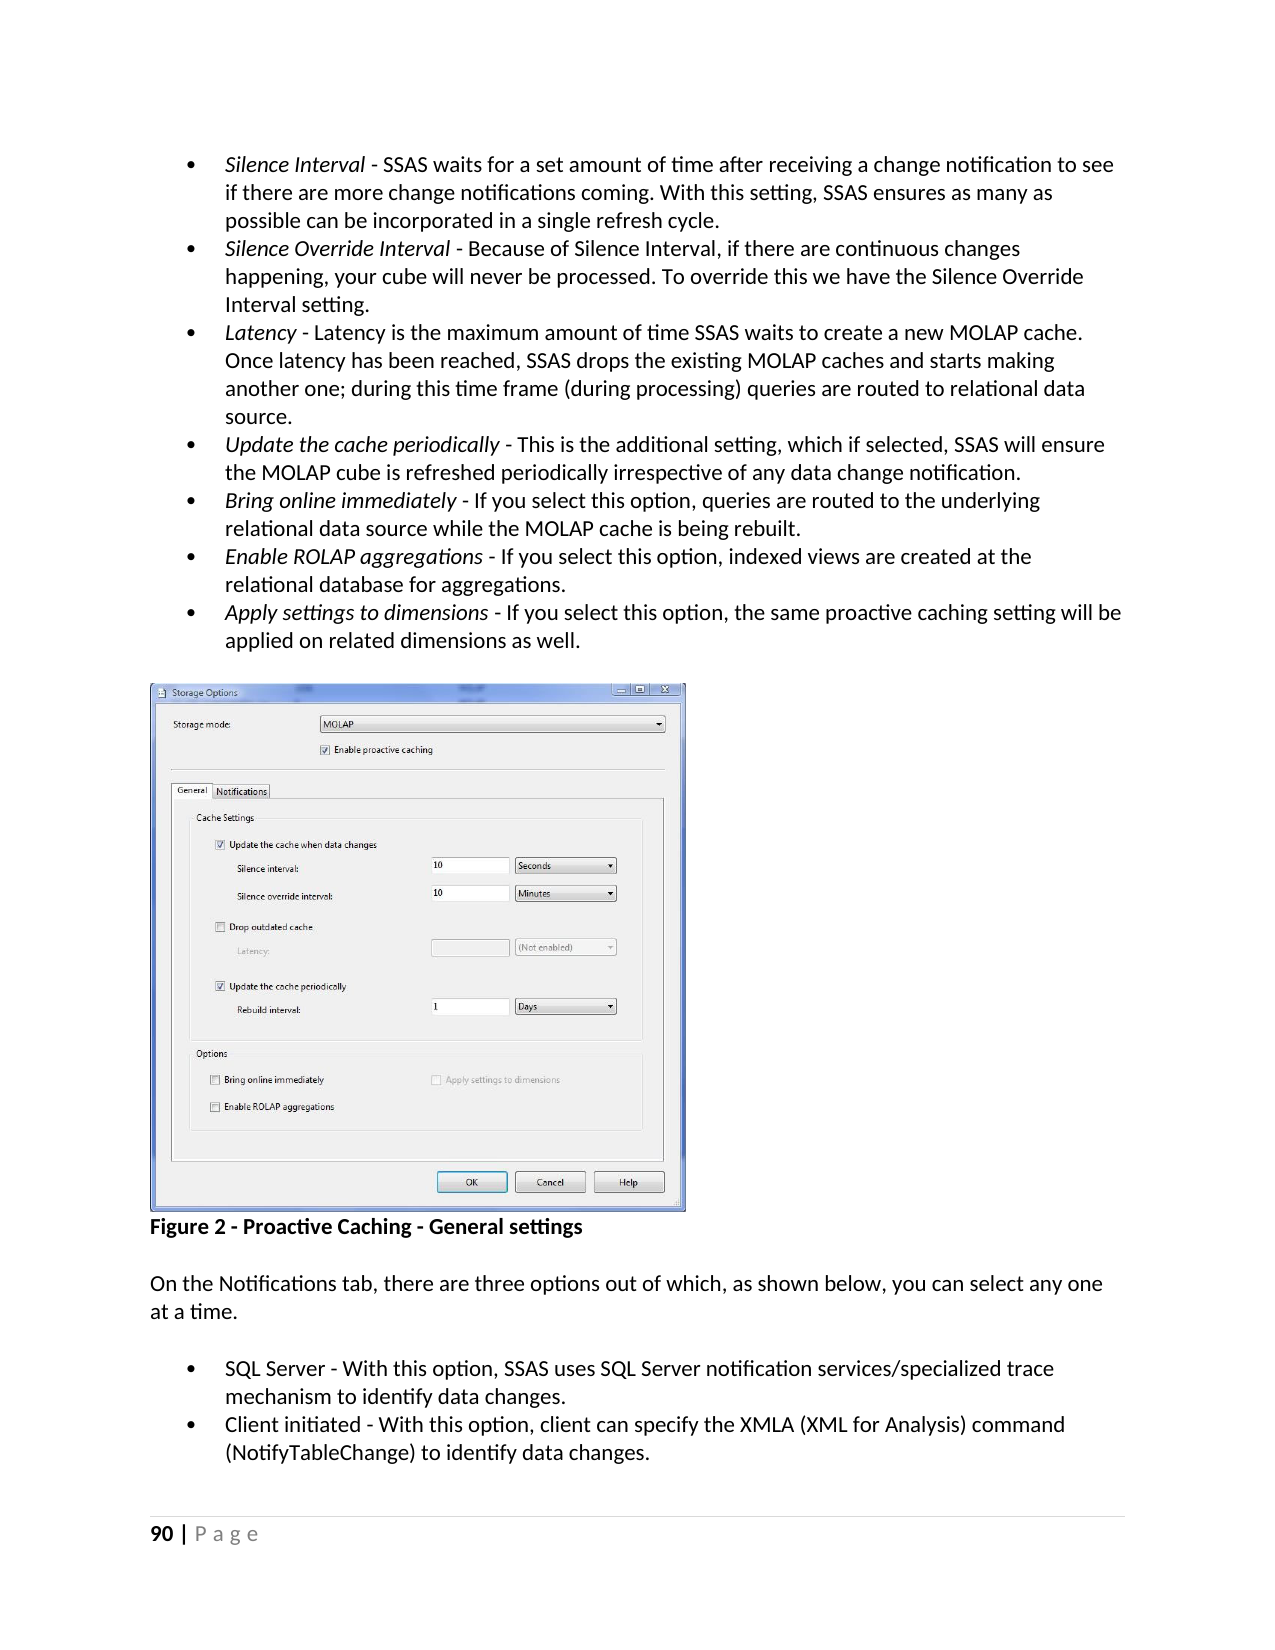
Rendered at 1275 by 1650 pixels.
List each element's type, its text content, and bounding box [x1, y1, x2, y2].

text On the Notifications tab, there are three options out of which, as shown below, you can select any one at a time. [150, 1269, 1125, 1325]
list Bring online immediately - If you select this option, queries are routed to the underlying relational data source while the MOLAP cache is being rebuilt. [187, 486, 1125, 542]
list Silence Interval - SSAS waits for a set amount of time after receiving a change notification to see if there are more change notifications coming. With this setting, SSAS ensures as many as possible can be incorporated in a single refresh cycle. [187, 150, 1125, 234]
list Apply settings to dimensions - If you select this option, the same proactive caching setting will be applied on related dimensions as well. [187, 598, 1125, 654]
list Latency - Latency is the maximum amount of time SSAS waits to create a new MOLAP cache. Once latency has been reached, SSAS drops the existing MOLAP caches and starts making another one; during this time frame (during processing) queries are routed to relational data source. [187, 318, 1125, 430]
list Update the cache periodically - This is the additional setting, which if selected, SSAS will ensure the MOLAP cube is refreshed periodically irrespective of any data change notification. [187, 430, 1125, 486]
list Enable ROLAP aggregations - If you select this option, indexed views are created at the relational database for aggregations. [187, 542, 1125, 598]
list SQL Server - With this option, SSAS uses SQL Server notification services/specialized trace mechanism to identify data changes. [187, 1354, 1125, 1410]
picture [150, 683, 686, 1212]
list Client initiated - With this option, client can specify the XMLA (XML for Analysis) command (NotifyTableChange) to identify data changes. [187, 1410, 1125, 1466]
list Silence Override Interval - Because of Silence Interval, if there are continuous changes happening, your cube will never be processed. To override this we have the Silence Override Interval setting. [187, 234, 1125, 318]
